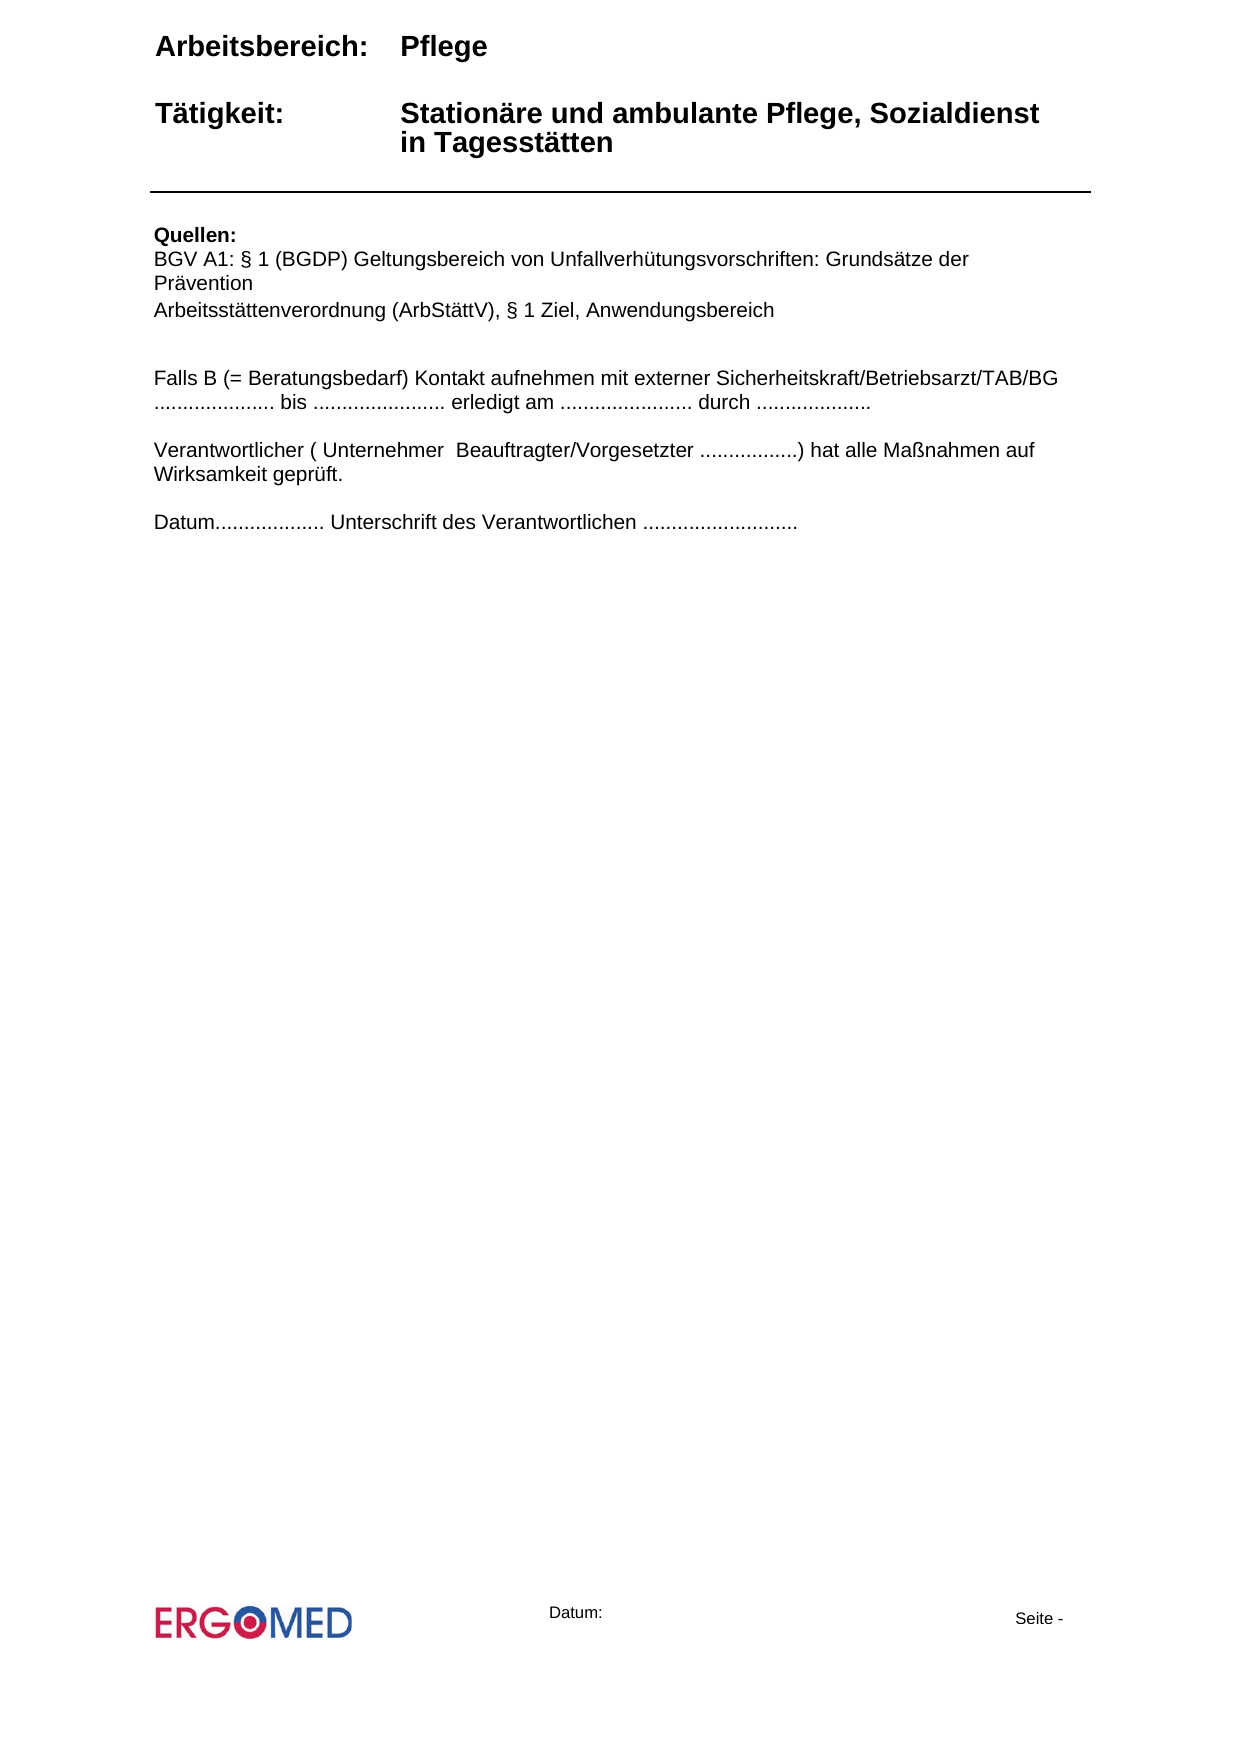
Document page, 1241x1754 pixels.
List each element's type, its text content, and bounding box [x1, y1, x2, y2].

text BGV A1: § 1 (BGDP) Geltungsbereich von Unfallverhütungsvorschriften: Grundsätze der Prävention [153, 247, 1066, 295]
text Falls B (= Beratungsbedarf) Kontakt aufnehmen mit externer Sicherheitskraft/Betriebsarzt/TAB/BG [153, 366, 1103, 390]
text Datum................... Unterschrift des Verantwortlichen ........................... [153, 510, 1103, 534]
text Arbeitsstättenverordnung (ArbStättV), § 1 Ziel, Anwendungsbereich [153, 297, 1066, 321]
subtitle Quellen: [153, 223, 1066, 247]
text ..................... bis ....................... erledigt am ....................... durch .................... [153, 390, 1103, 414]
text Verantwortlicher (󠆪󠆪 Unternehmer 󠆪󠆪 Beauftragter/Vorgesetzter .................) hat alle Maßnahmen auf Wirksamkeit geprüft. [153, 438, 1055, 486]
picture [152, 1603, 352, 1640]
